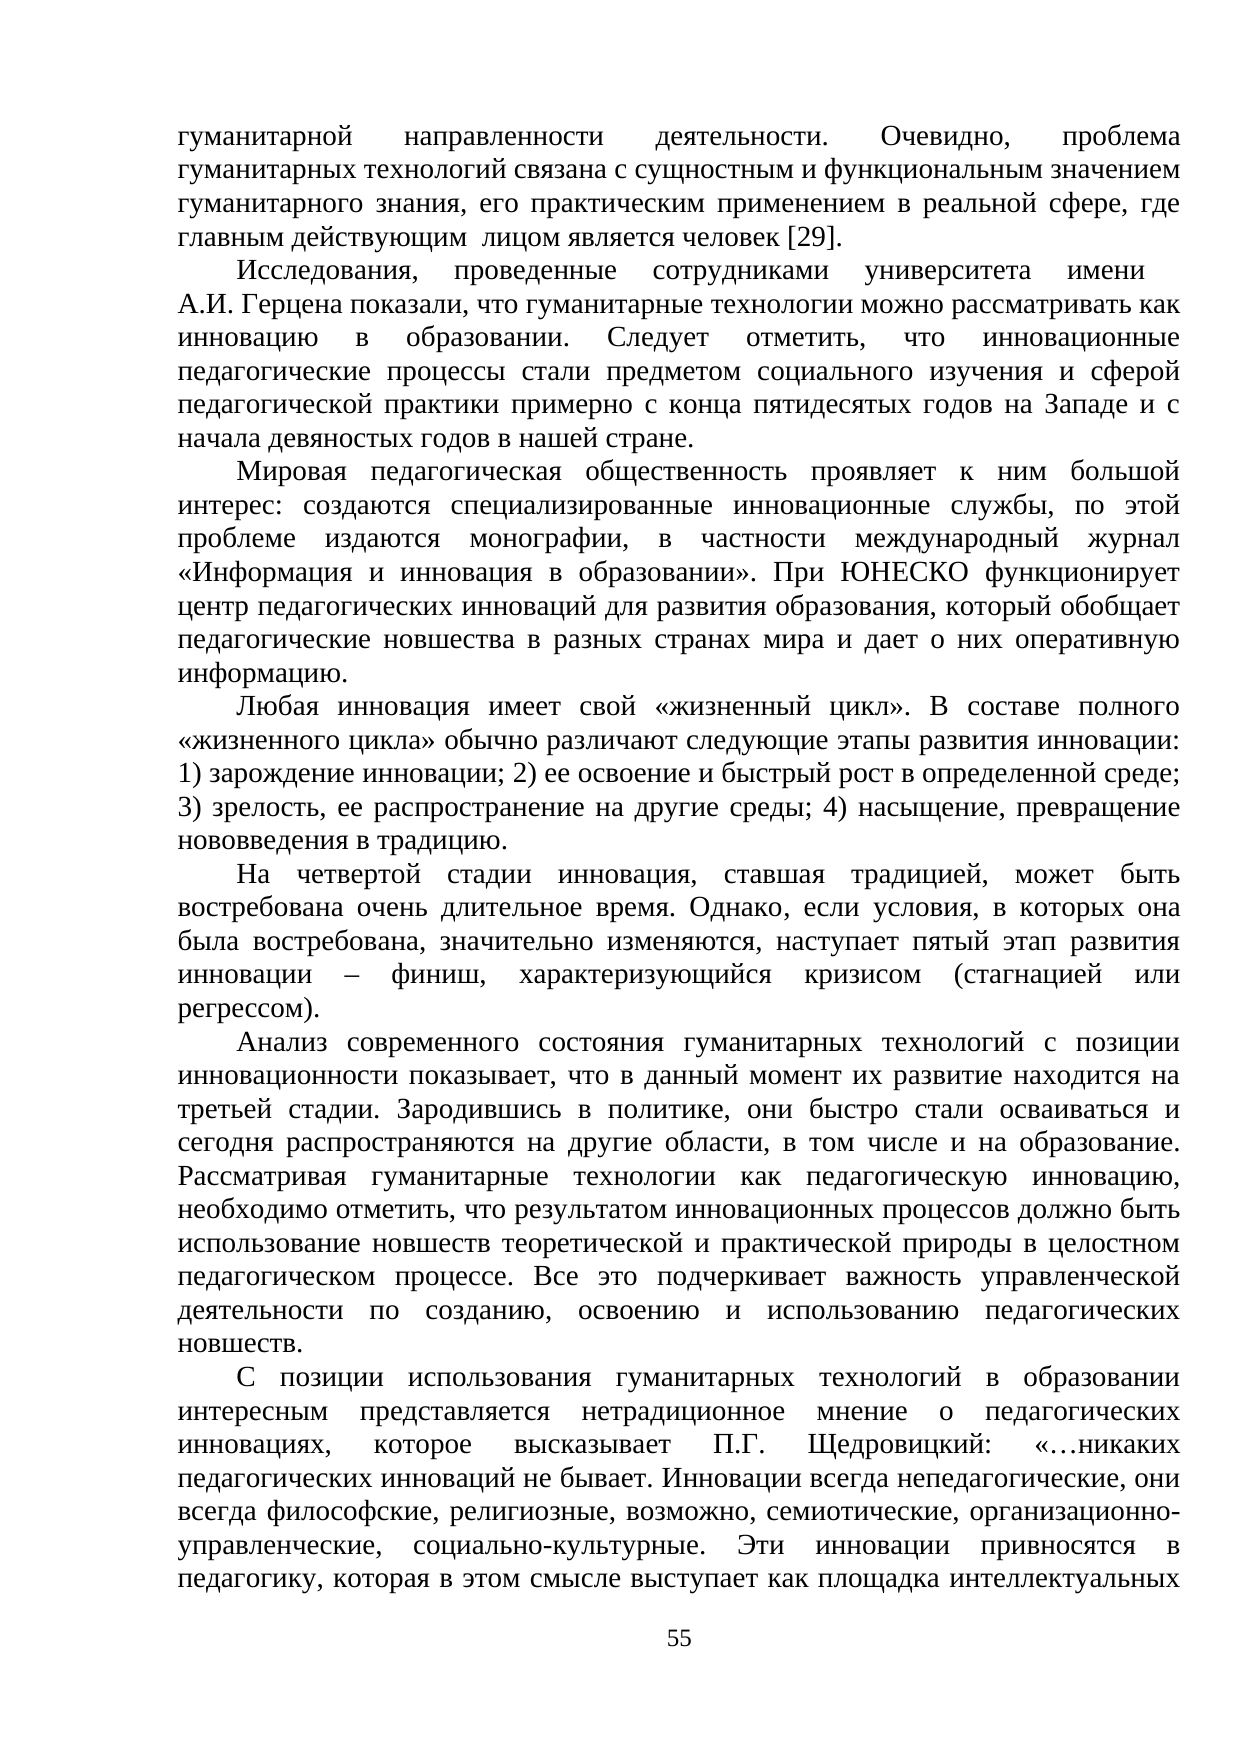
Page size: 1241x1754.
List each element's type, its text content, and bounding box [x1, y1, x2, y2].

text Анализ современного состояния гуманитарных технологий с позиции инновационности показывает, что в данный момент их развитие находится на третьей стадии. Зародившись в политике, они быстро стали осваиваться и сегодня распространяются на другие области, в том числе и на образование. Рассматривая гуманитарные технологии как педагогическую инновацию, необходимо отметить, что результатом инновационных процессов должно быть использование новшеств теоретической и практической природы в целостном педагогическом процессе. Все это подчеркивает важность управленческой деятельности по созданию, освоению и использованию педагогических новшеств. [177, 1024, 1181, 1359]
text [177, 1359, 1181, 1594]
text Мировая педагогическая общественность проявляет к ним большой интерес: создаются специализированные инновационные службы, по этой проблеме издаются монографии, в частности международный журнал «Информация и инновация в образовании». При ЮНЕСКО функционирует центр педагогических инноваций для развития образования, который обобщает педагогические новшества в разных странах мира и дает о них оперативную информацию. [177, 453, 1181, 688]
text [177, 118, 1181, 252]
text На четвертой стадии инновация, ставшая традицией, может быть востребована очень длительное время. Однако, если условия, в которых она была востребована, значительно изменяются, наступает пятый этап развития инновации – финиш, характеризующийся кризисом (стагнацией или регрессом). [177, 856, 1181, 1024]
text Исследования, проведенные сотрудниками университета имени А.И. Герцена показали, что гуманитарные технологии можно рассматривать как инновацию в образовании. Следует отметить, что инновационные педагогические процессы стали предметом социального изучения и сферой педагогической практики примерно с конца пятидесятых годов на Западе и с начала девяностых годов в нашей стране. [177, 252, 1181, 453]
text Любая инновация имеет свой «жизненный цикл». В составе полного «жизненного цикла» обычно различают следующие этапы развития инновации: 1) зарождение инновации; 2) ее освоение и быстрый рост в определенной среде; 3) зрелость, ее распространение на другие среды; 4) насыщение, превращение нововведения в традицию. [177, 688, 1181, 856]
